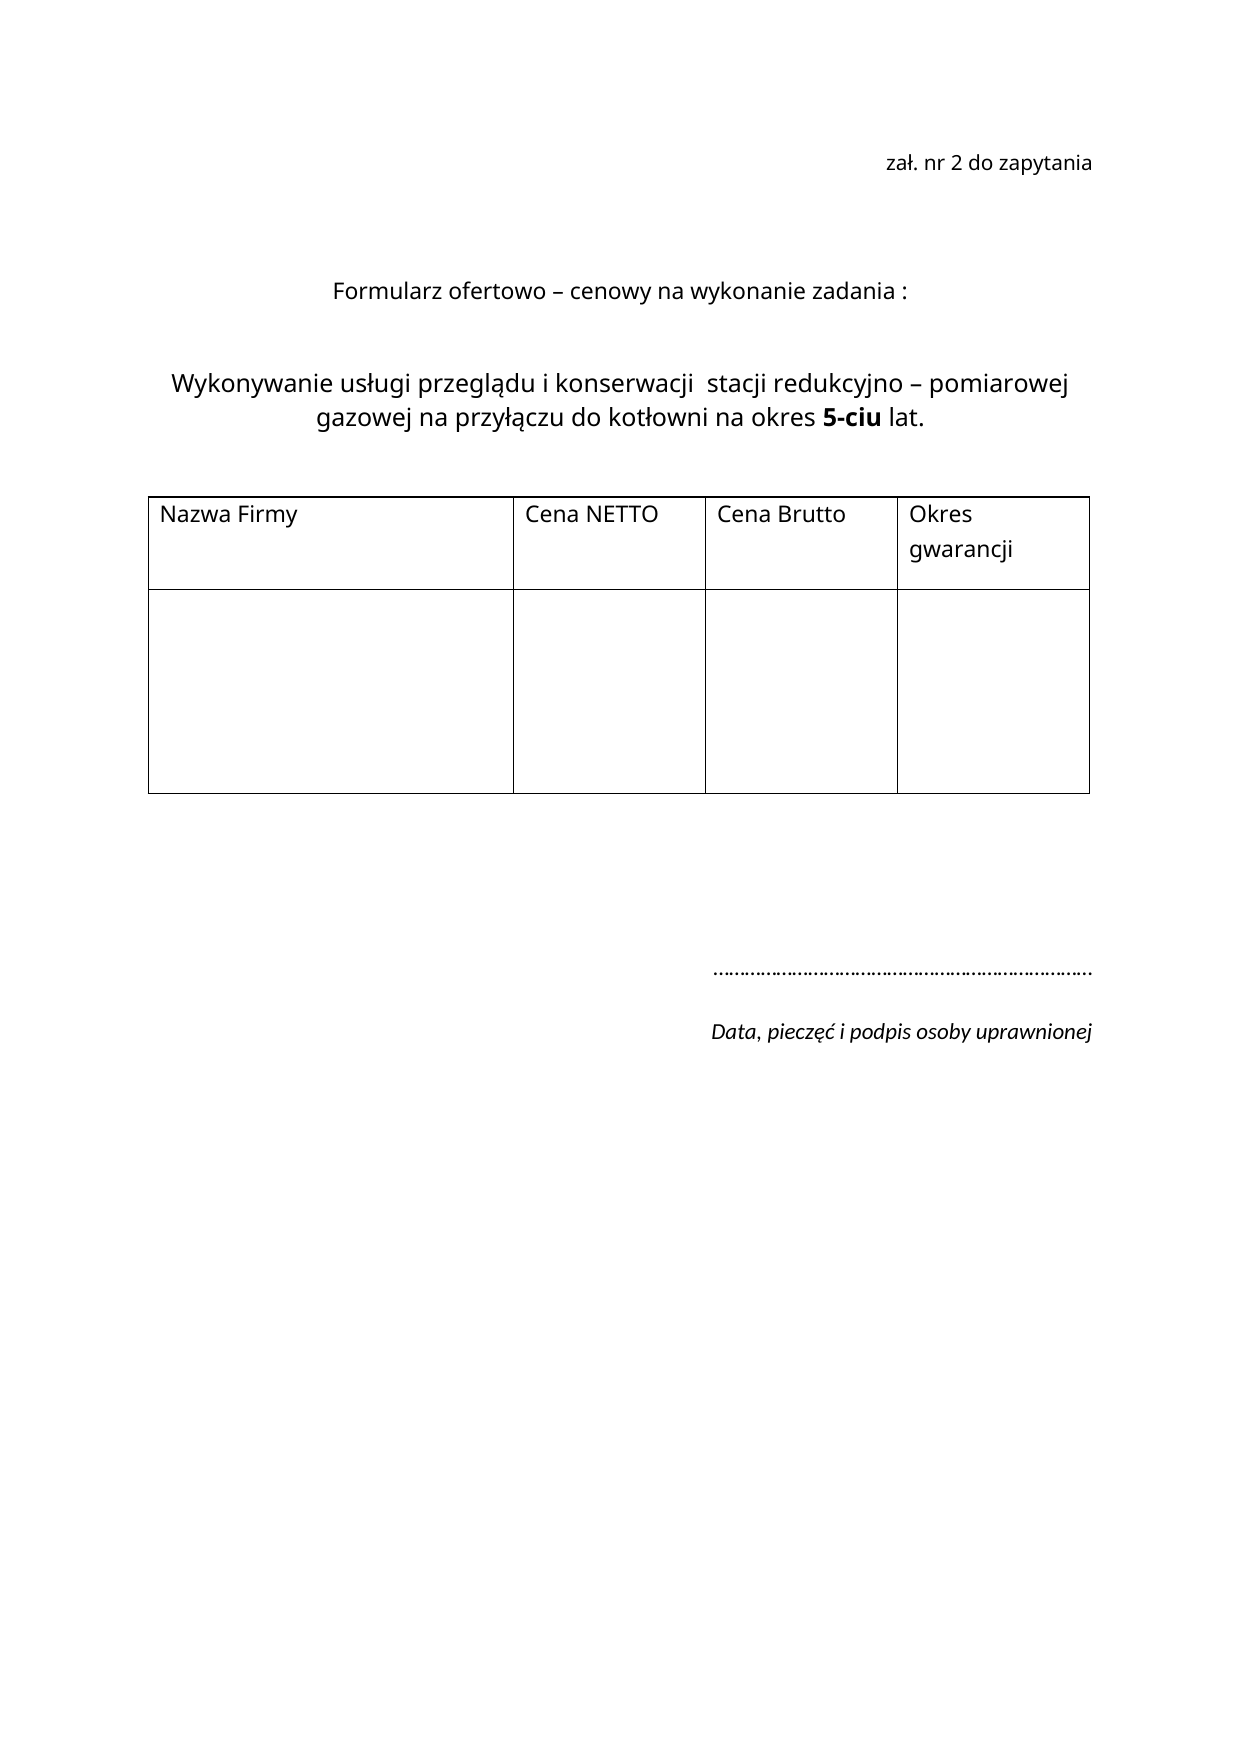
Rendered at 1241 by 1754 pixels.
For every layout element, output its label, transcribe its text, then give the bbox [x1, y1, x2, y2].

table_cell [898, 590, 1089, 793]
table_header Okres gwarancji [898, 498, 1089, 589]
text Data, pieczęć i podpis osoby uprawnionej [148, 1017, 1093, 1046]
table_cell [514, 590, 705, 793]
text Formularz ofertowo – cenowy na wykonanie zadania : [148, 275, 1093, 307]
table_header Nazwa Firmy [149, 498, 513, 589]
table_header Cena Brutto [706, 498, 897, 589]
table_cell [149, 590, 513, 793]
text zał. nr 2 do zapytania [148, 148, 1093, 176]
table_cell [706, 590, 897, 793]
table_header Cena NETTO [514, 498, 705, 589]
text Wykonywanie usługi przeglądu i konserwacji stacji redukcyjno – pomiarowej gazowej na przyłączu do kotłowni na okres 5-ciu lat. [148, 366, 1093, 434]
text ……………………………………………………………… [148, 953, 1093, 981]
